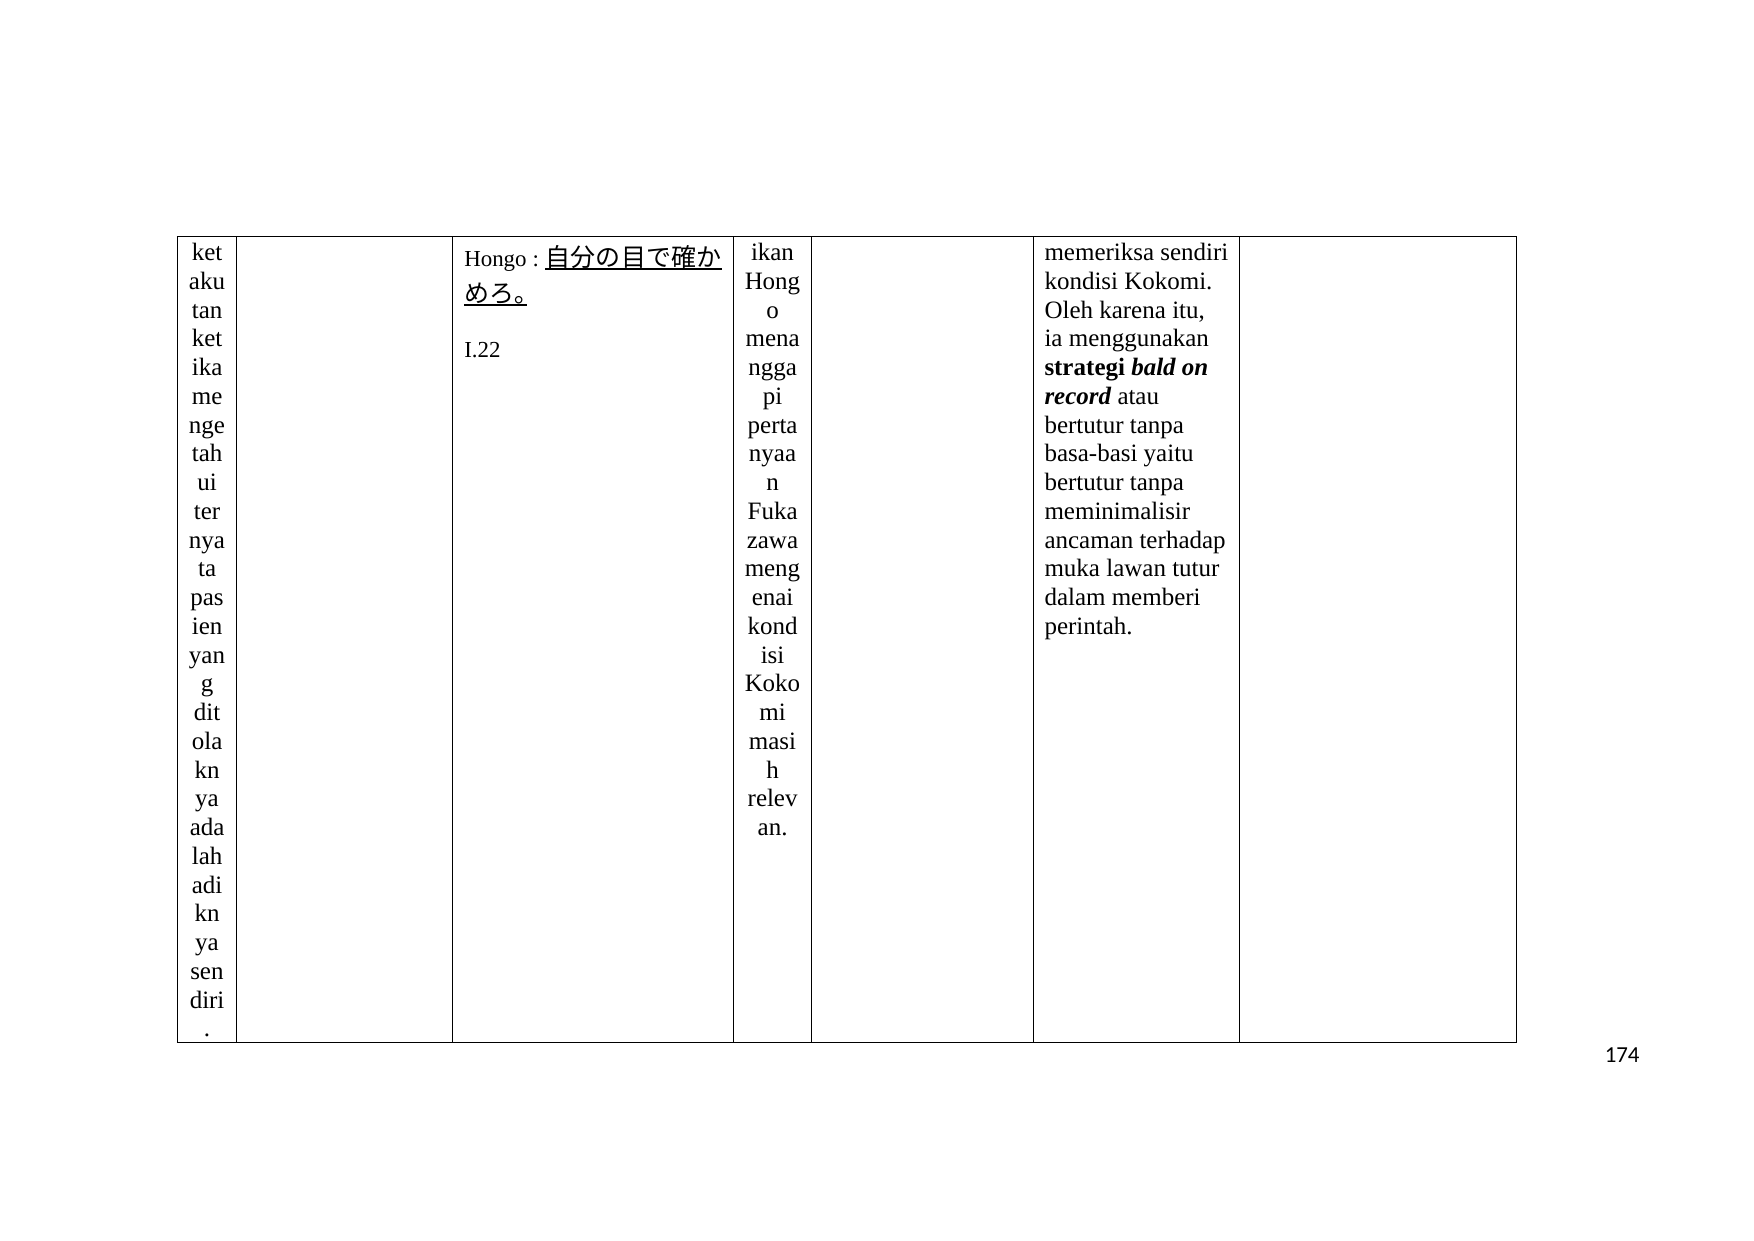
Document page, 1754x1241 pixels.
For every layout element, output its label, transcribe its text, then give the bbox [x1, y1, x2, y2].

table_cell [1240, 237, 1516, 1042]
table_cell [237, 237, 452, 1042]
table_cell I.22 [734, 237, 811, 1042]
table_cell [453, 237, 733, 1042]
table_cell 22 [178, 237, 236, 1042]
table_cell [1034, 237, 1239, 1042]
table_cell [812, 237, 1033, 1042]
